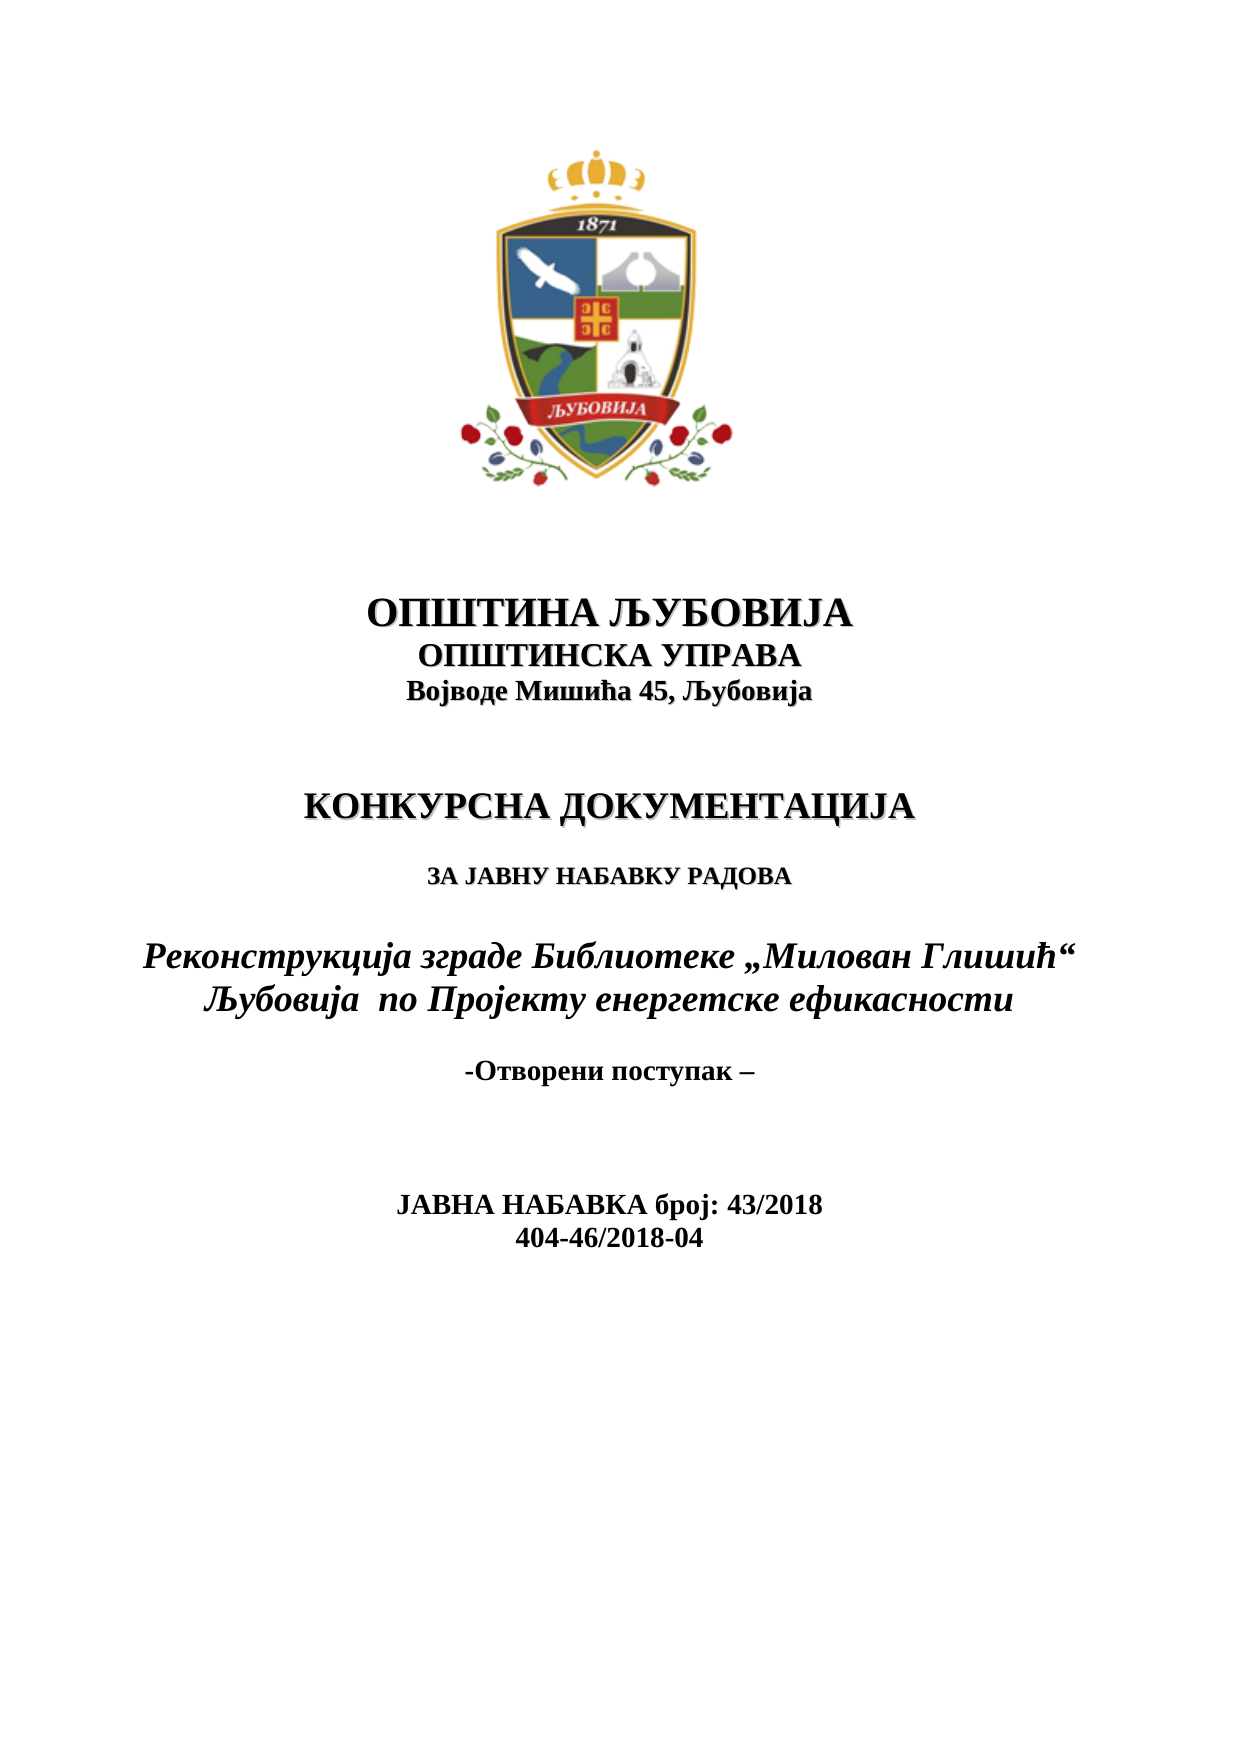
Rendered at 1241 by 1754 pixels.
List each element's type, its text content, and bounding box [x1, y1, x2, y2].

text ОПШТИНСКА УПРАВА [103, 635, 1116, 673]
text КОНКУРСНА ДОКУМЕНТАЦИЈА [103, 784, 1116, 827]
list -Отворени поступак – [103, 1053, 1116, 1086]
picture [429, 150, 768, 488]
list ЈАВНА НАБАВКА број: 43/2018 [103, 1187, 1116, 1221]
text Војводе Мишића 45, Љубовија [103, 673, 1116, 707]
text Реконструкција зграде Библиотеке „Милован Глишић“ Љубовија по Пројекту енергетске ефикасности [103, 933, 1116, 1019]
text ЗА ЈАВНУ НАБАВКУ РАДОВА [103, 861, 1116, 890]
text 404-46/2018-04 [103, 1221, 1116, 1254]
text ОПШТИНА ЉУБОВИЈА [103, 587, 1116, 635]
